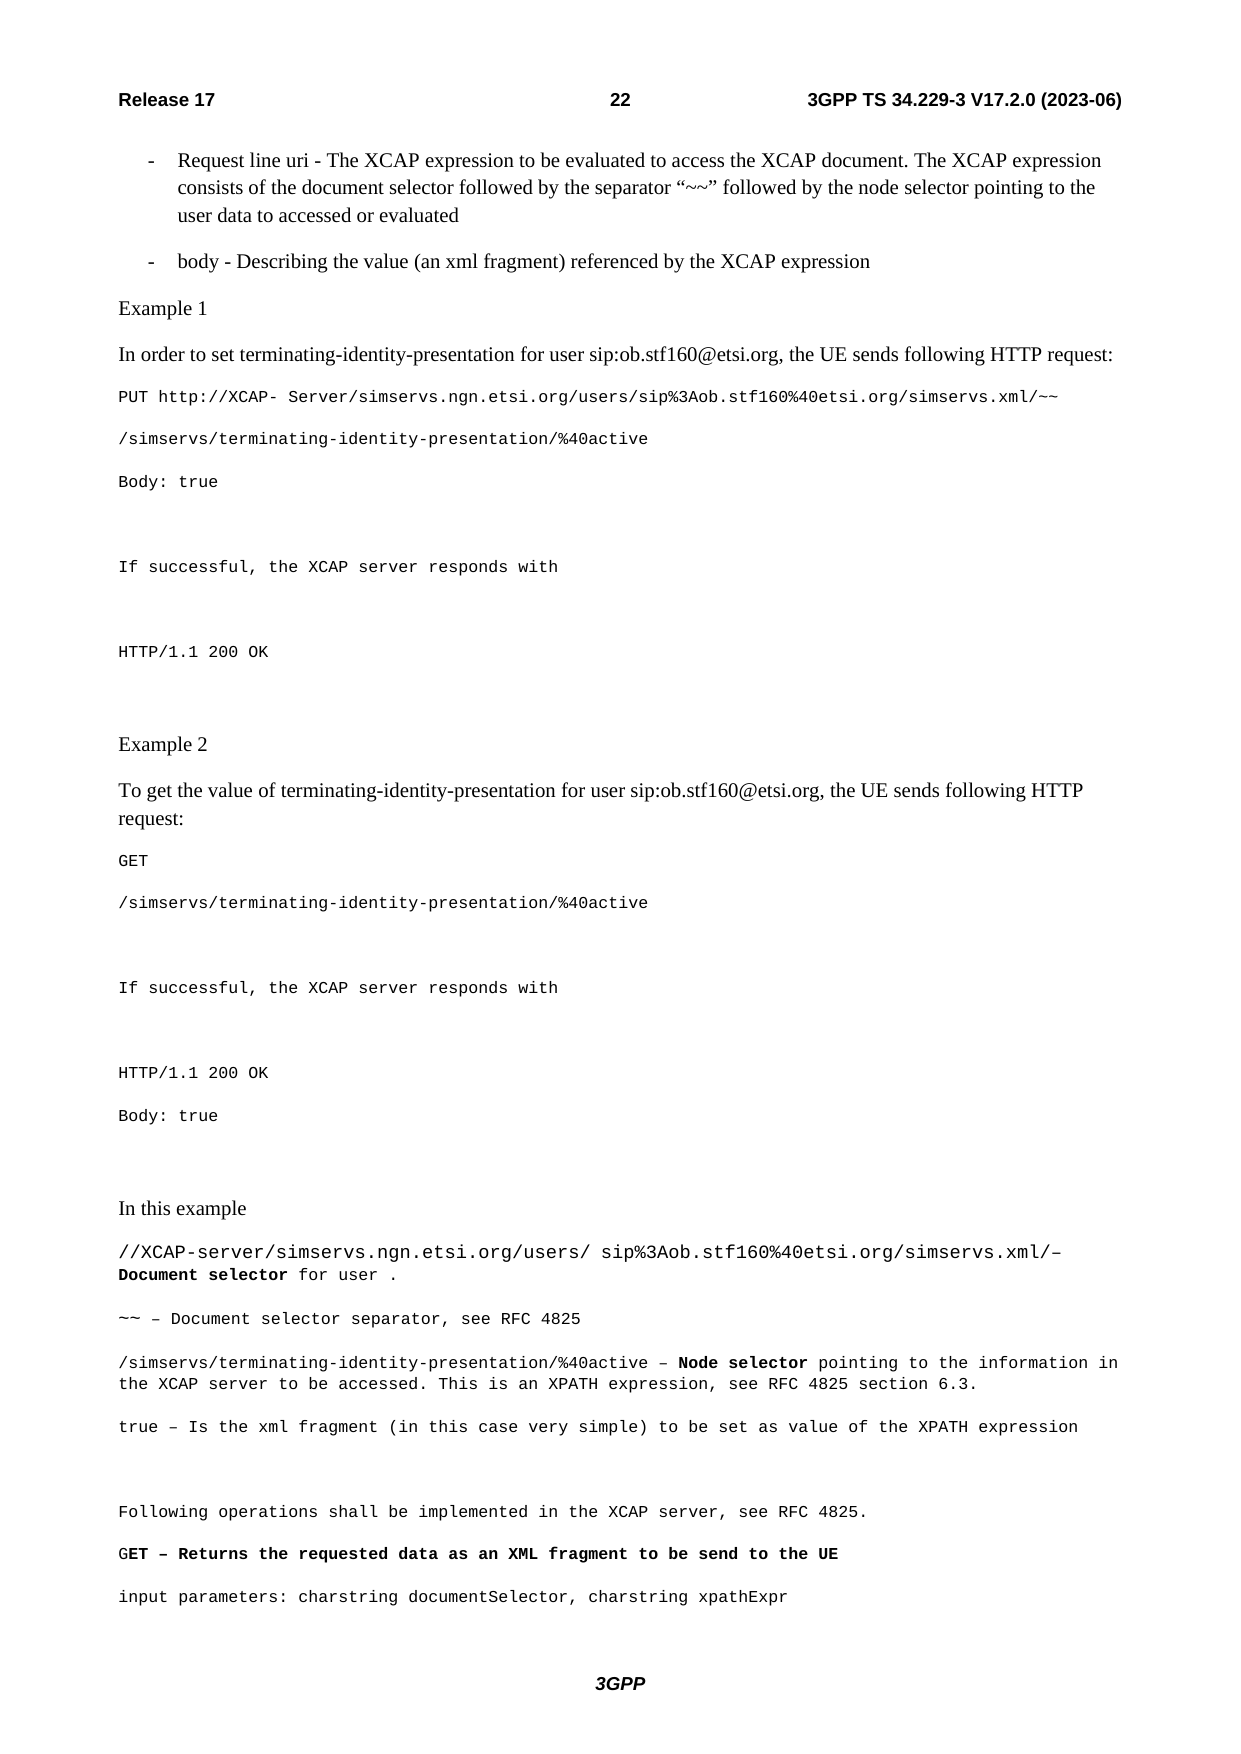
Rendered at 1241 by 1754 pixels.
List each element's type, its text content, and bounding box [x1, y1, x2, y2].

text GET – Returns the requested data as an XML fragment to be send to the UE [118, 1546, 1122, 1565]
text Example 1 [118, 295, 1122, 319]
text Body: true [118, 473, 1122, 492]
text GET [118, 852, 1122, 871]
text In order to set terminating-identity-presentation for user sip:ob.stf160@etsi.org, the UE sends following HTTP request: [118, 342, 1122, 366]
text Body: true [118, 1107, 1122, 1126]
text PUT http://XCAP- Server/simservs.ngn.etsi.org/users/sip%3Aob.stf160%40etsi.org/simservs.xml/~~ [118, 388, 1122, 407]
text /simservs/terminating-identity-presentation/%40active [118, 895, 1122, 914]
text HTTP/1.1 200 OK [118, 1065, 1122, 1084]
text To get the value of terminating-identity-presentation for user sip:ob.stf160@etsi.org, the UE sends following HTTP request: [118, 778, 1122, 830]
text Following operations shall be implemented in the XCAP server, see RFC 4825. [118, 1503, 1122, 1522]
text In this example [118, 1196, 1122, 1220]
text /simservs/terminating-identity-presentation/%40active – Node selector pointing to the information in the XCAP server to be accessed. This is an XPATH expression, see RFC 4825 section 6.3. [118, 1354, 1122, 1395]
text - Request line uri - The XCAP expression to be evaluated to access the XCAP document. The XCAP expression consists of the document selector followed by the separator “~~” followed by the node selector pointing to the user data to accessed or evaluated [148, 147, 1122, 227]
text ~~ – Document selector separator, see RFC 4825 [118, 1309, 1122, 1330]
text If successful, the XCAP server responds with [118, 980, 1122, 999]
text //XCAP-server/simservs.ngn.etsi.org/users/ sip%3Aob.stf160%40etsi.org/simservs.xml/– Document selector for user . [118, 1242, 1122, 1285]
text input parameters: charstring documentSelector, charstring xpathExpr [118, 1588, 1122, 1607]
text - body - Describing the value (an xml fragment) referenced by the XCAP expression [148, 249, 1122, 273]
text If successful, the XCAP server responds with [118, 558, 1122, 577]
text /simservs/terminating-identity-presentation/%40active [118, 431, 1122, 449]
text Example 2 [118, 732, 1122, 756]
text true – Is the xml fragment (in this case very simple) to be set as value of the XPATH expression [118, 1418, 1122, 1437]
text HTTP/1.1 200 OK [118, 643, 1122, 662]
